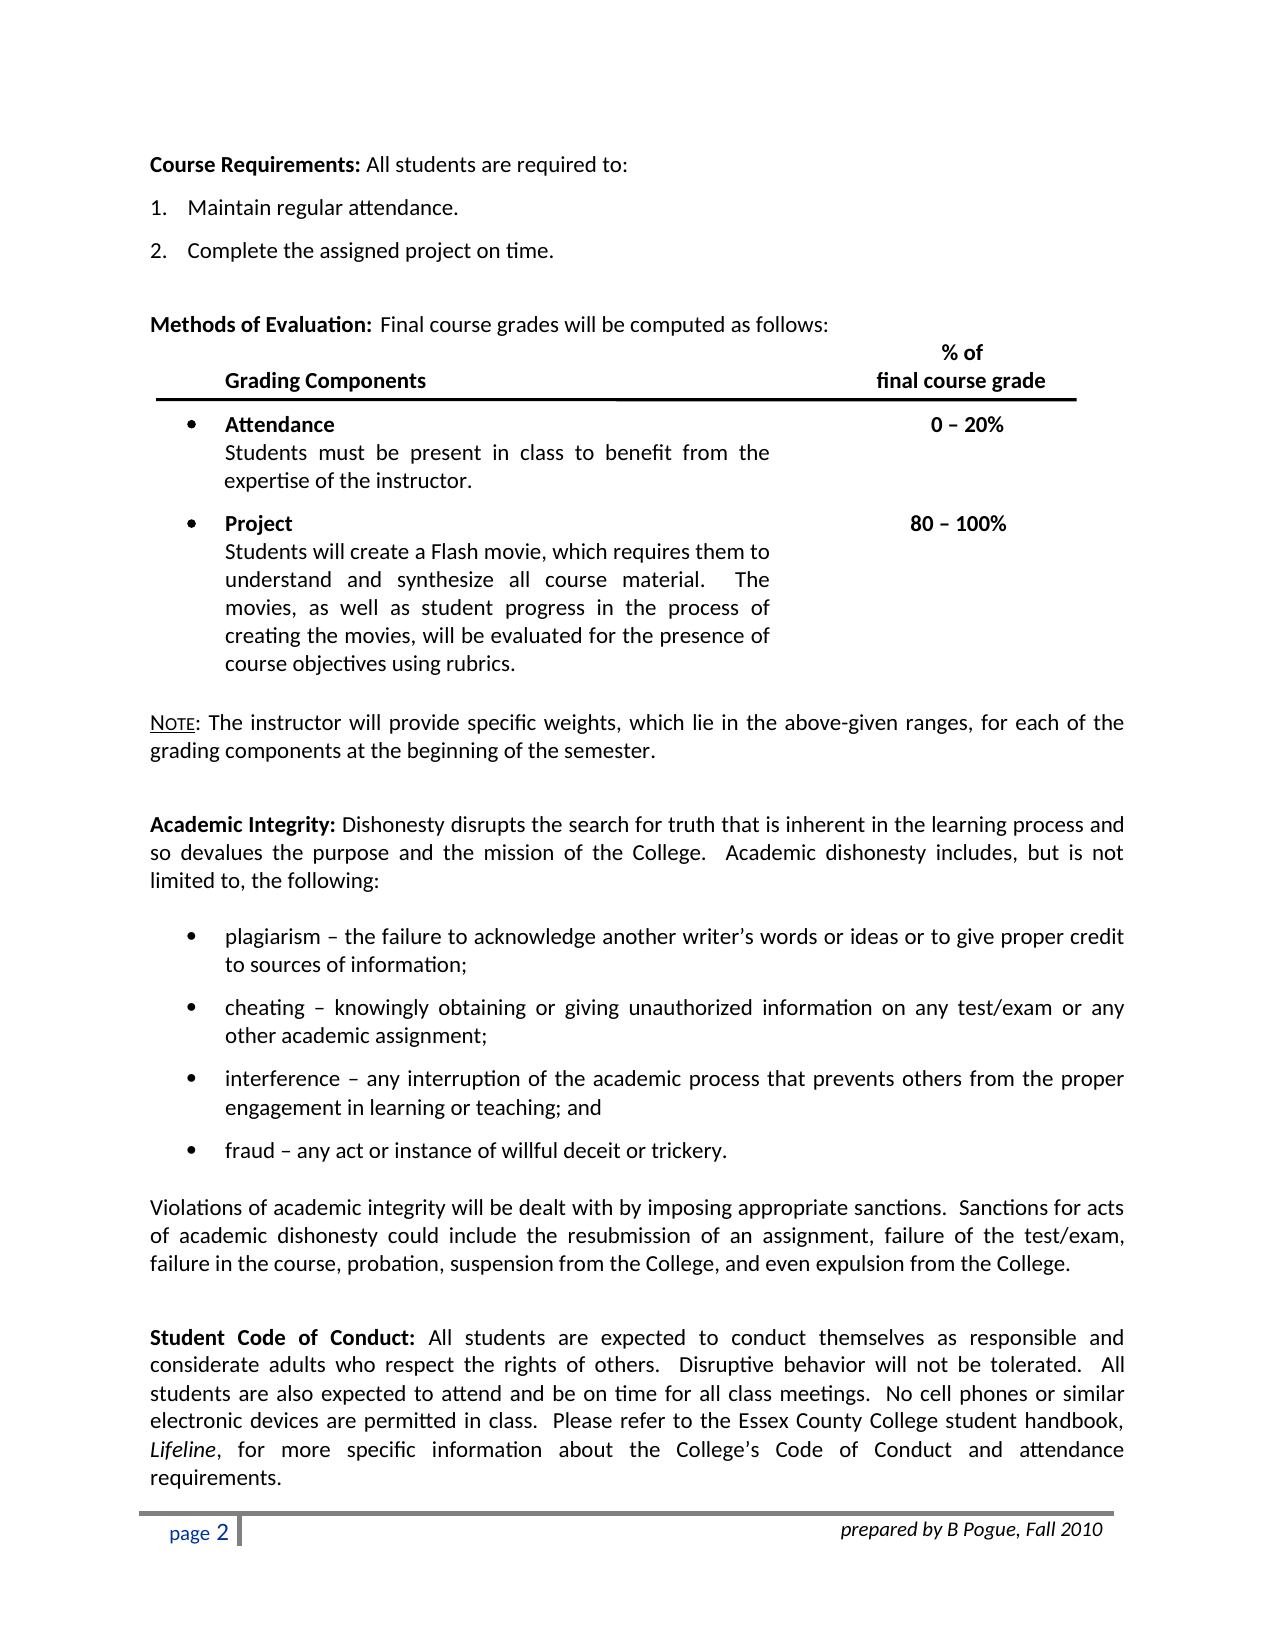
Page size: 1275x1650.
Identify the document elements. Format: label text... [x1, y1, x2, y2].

text % of [150, 338, 1125, 367]
text 2. Complete the assigned project on time. [150, 237, 1125, 265]
text 1. Maintain regular attendance. [150, 193, 1125, 221]
text Grading Components final course grade [225, 367, 1125, 394]
list Project 80 – 100% [187, 509, 1125, 537]
list Attendance 0 – 20% [187, 410, 1125, 438]
text Academic Integrity: Dishonesty disrupts the search for truth that is inherent in the learning process and so devalues the purpose and the mission of the College. Academic dishonesty includes, but is not limited to, the following: [150, 810, 1125, 894]
list fraud – any act or instance of willful deceit or trickery. [187, 1136, 1125, 1164]
text Methods of Evaluation: Final course grades will be computed as follows: [150, 311, 1125, 338]
list Students will create a Flash movie, which requires them to understand and synthesize all course material. The movies, as well as student progress in the process of creating the movies, will be evaluated for the presence of course objectives using rubrics. [225, 537, 770, 677]
text Violations of academic integrity will be dealt with by imposing appropriate sanctions. Sanctions for acts of academic dishonesty could include the resubmission of an assignment, failure of the test/exam, failure in the course, probation, suspension from the College, and even expulsion from the College. [150, 1193, 1125, 1277]
list plagiarism – the failure to acknowledge another writer’s words or ideas or to give proper credit to sources of information; [187, 922, 1125, 978]
list cheating – knowingly obtaining or giving unauthorized information on any test/exam or any other academic assignment; [187, 993, 1125, 1049]
text Course Requirements: All students are required to: [150, 150, 1125, 178]
list interference – any interruption of the academic process that prevents others from the proper engagement in learning or teaching; and [187, 1064, 1125, 1121]
text Students must be present in class to benefit from the expertise of the instructor. [224, 438, 770, 494]
text Note: The instructor will provide specific weights, which lie in the above-given ranges, for each of the grading components at the beginning of the semester. [150, 708, 1125, 764]
text Student Code of Conduct: All students are expected to conduct themselves as responsible and considerate adults who respect the rights of others. Disruptive behavior will not be tolerated. All students are also expected to attend and be on time for all class meetings. No cell phones or similar electronic devices are permitted in class. Please refer to the student handbook, Lifeline, for more specific information about the College’s Code of Conduct and attendance requirements. [150, 1323, 1125, 1491]
